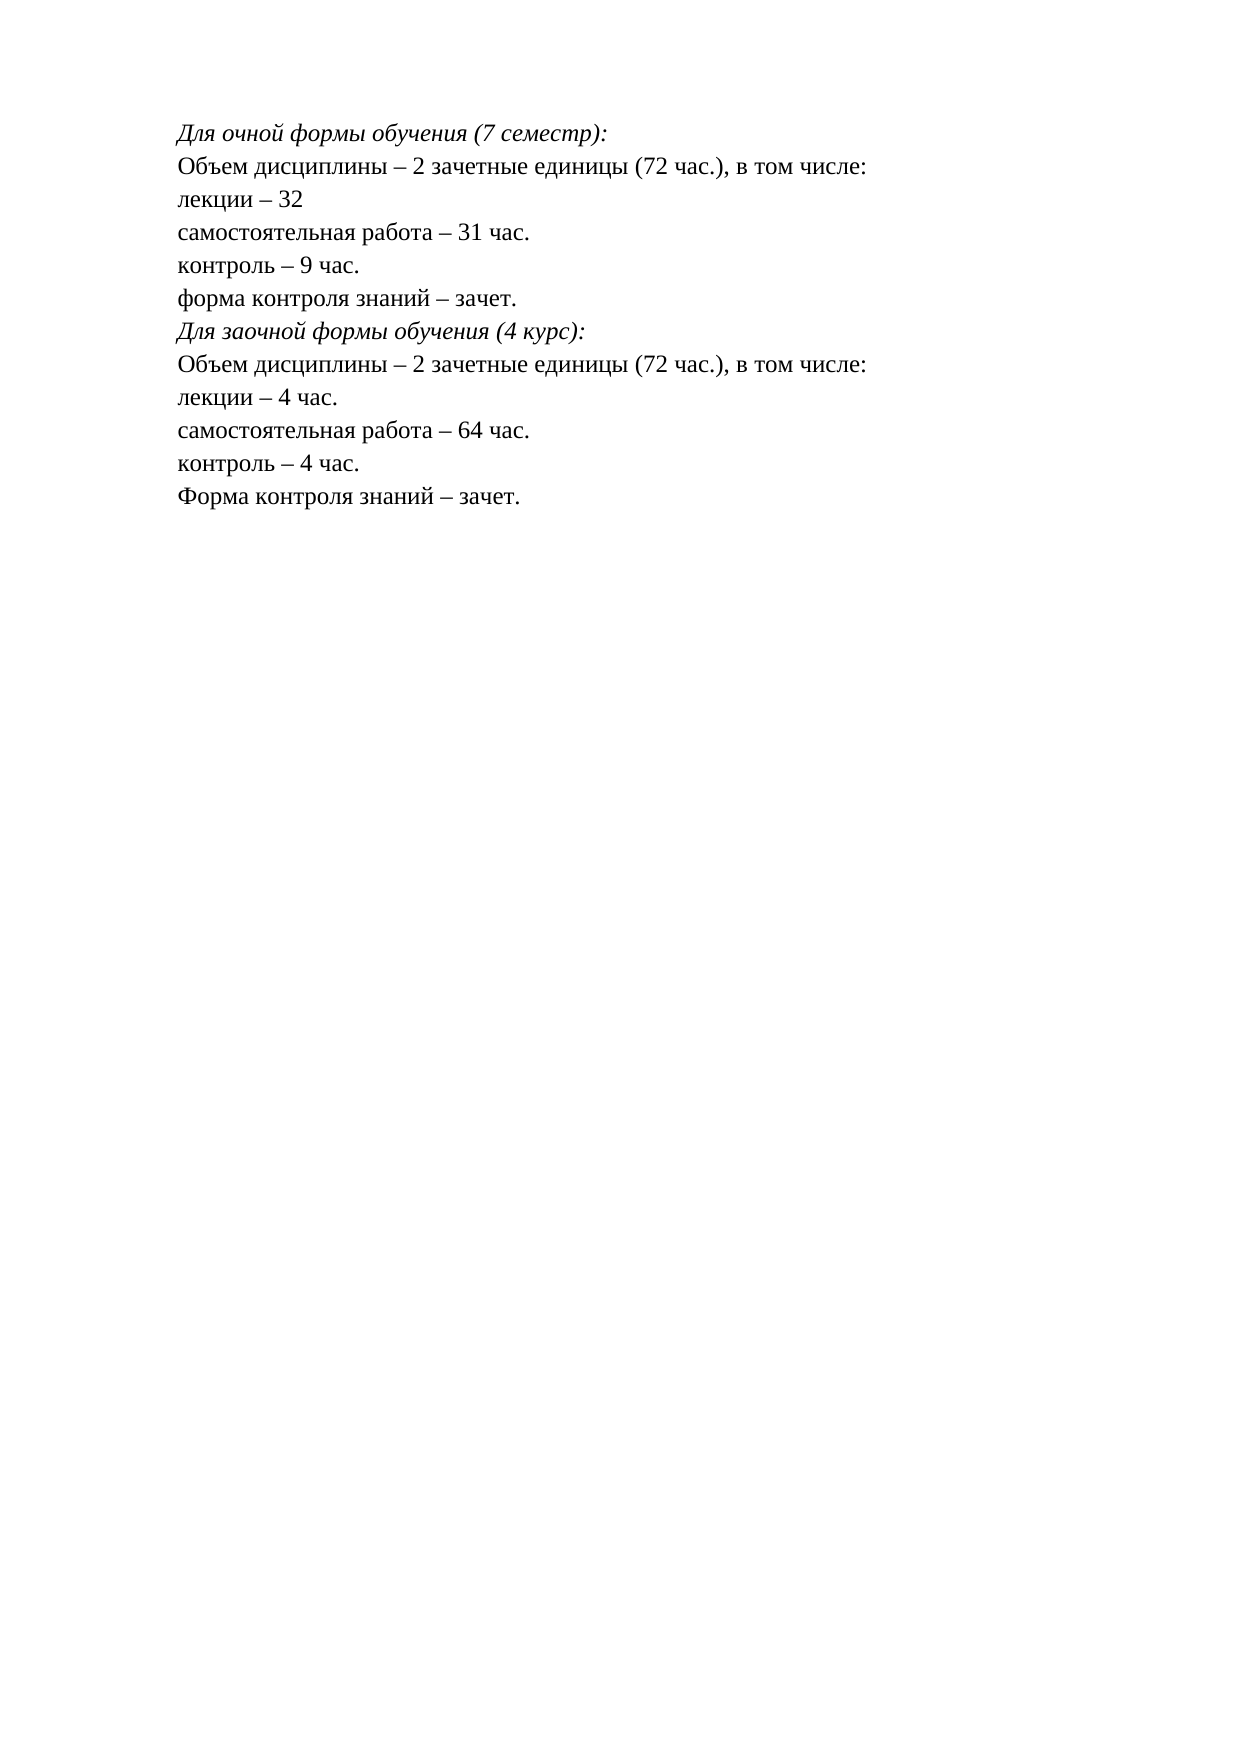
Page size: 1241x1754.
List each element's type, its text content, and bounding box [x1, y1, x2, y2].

text Форма контроля знаний – зачет. [177, 481, 1152, 510]
text лекции – 32 [177, 184, 1152, 213]
text самостоятельная работа – 31 час. [177, 217, 1152, 246]
text Для очной формы обучения (7 семестр): [177, 118, 1152, 147]
text самостоятельная работа – 64 час. [177, 415, 1152, 444]
text Объем дисциплины – 2 зачетные единицы (72 час.), в том числе: [177, 151, 1152, 180]
text форма контроля знаний – зачет. [177, 283, 1152, 312]
text Для заочной формы обучения (4 курс): [177, 316, 1152, 345]
text контроль – 4 час. [177, 448, 1152, 477]
text лекции – 4 час. [177, 382, 1152, 411]
text Объем дисциплины – 2 зачетные единицы (72 час.), в том числе: [177, 349, 1152, 378]
text контроль – 9 час. [177, 250, 1152, 279]
